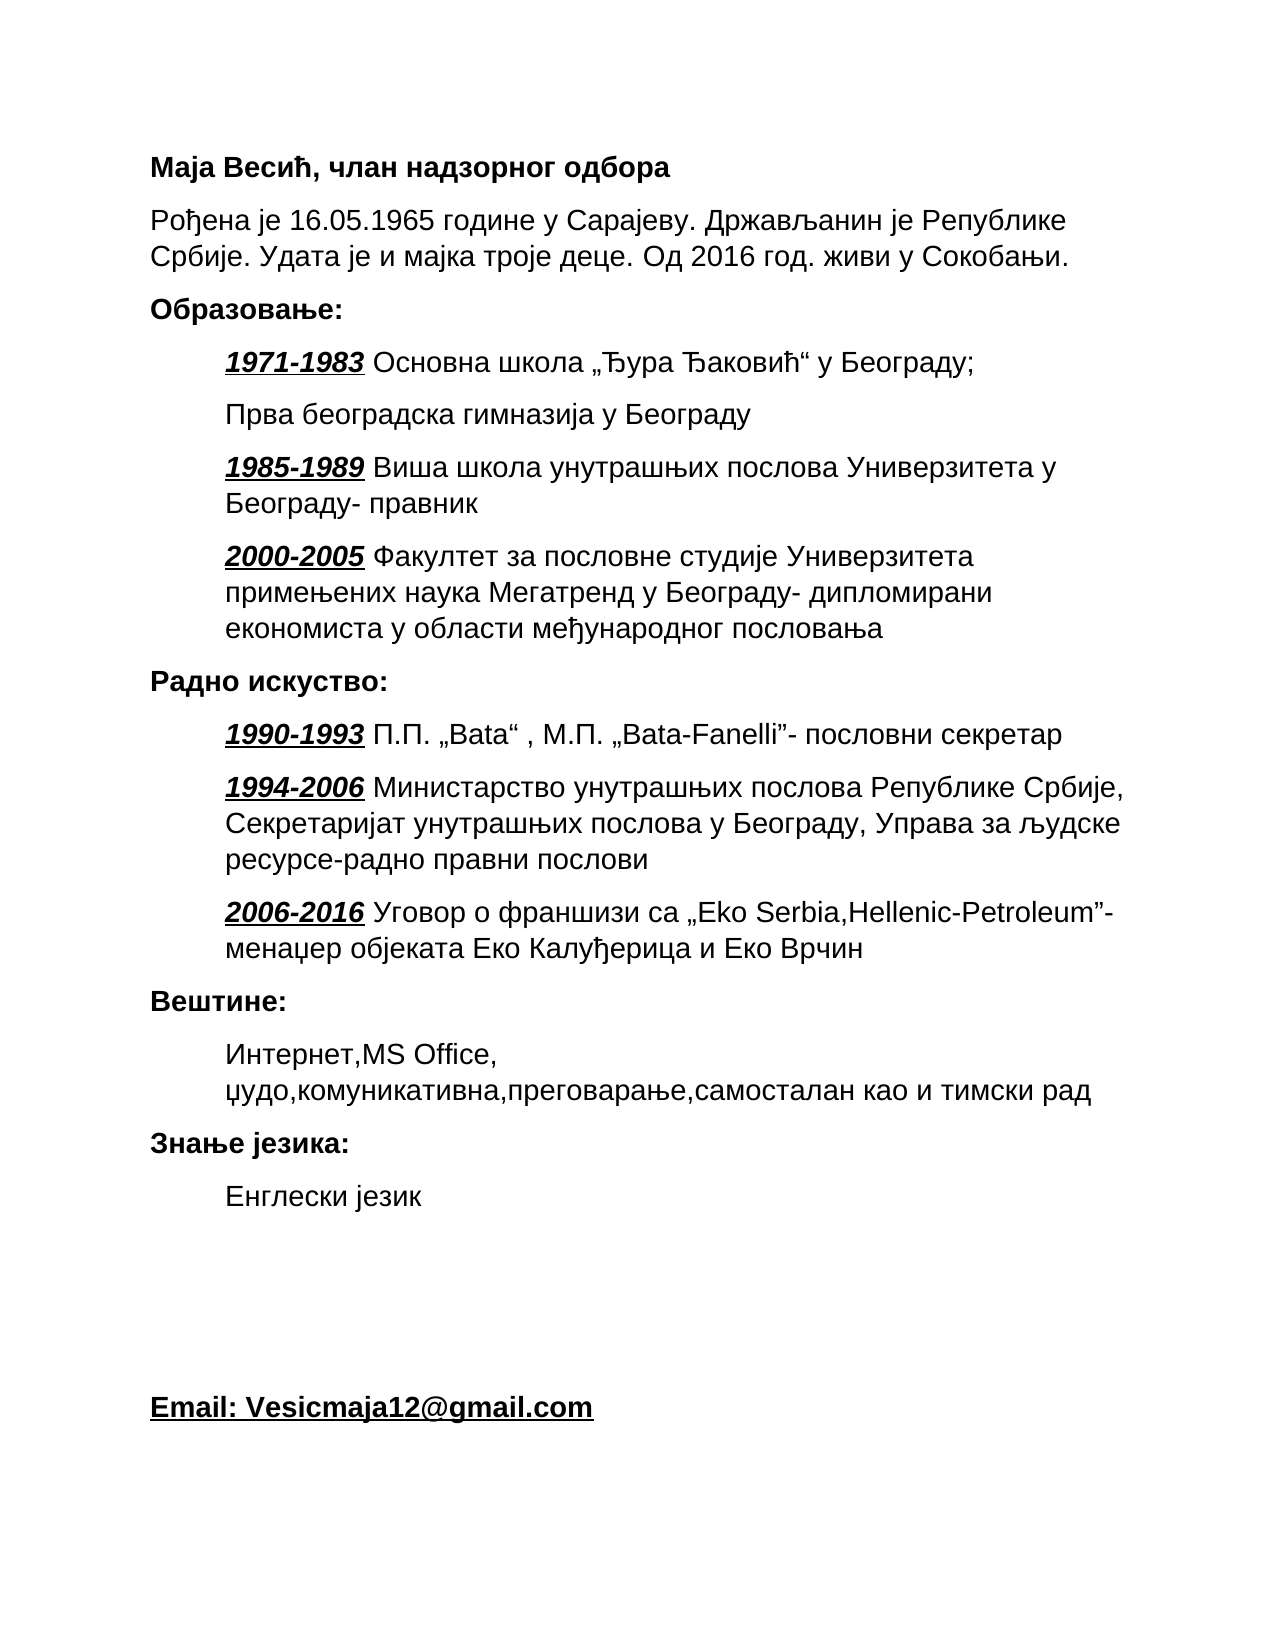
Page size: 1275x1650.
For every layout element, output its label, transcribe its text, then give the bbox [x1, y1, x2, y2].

text 1985-1989 Виша школа унутрашњих послова Универзитета у Београду- правник [225, 450, 1125, 520]
text Вештине: [150, 984, 1125, 1017]
text Интернет,MS Office, џудо,комуникативна,преговарање,самосталан као и тимски рад [225, 1037, 1125, 1106]
text Радно искуство: [150, 664, 1125, 698]
text Образовање: [150, 292, 1125, 325]
text 2000-2005 Факултет за пословне студије Универзитета примењених наука Мегатренд у Београду- дипломирани економиста у области међународног пословања [225, 539, 1125, 645]
text Знање језика: [150, 1126, 1125, 1159]
text 1994-2006 Министарство унутрашњих послова Републике Србије, Секретаријат унутрашњих послова у Београду, Управа за људске ресурсе-радно правни послови [225, 770, 1125, 876]
text Mаја Весић, члан надзорног одбора [150, 150, 1125, 183]
text 2006-2016 Уговор о франшизи са „Eko Serbia,Hellenic-Petroleum”-менаџер објеката Еко Калуђерица и Еко Врчин [225, 895, 1125, 965]
text Email: Vesicmaja12@gmail.com [150, 1390, 1125, 1423]
text Енглески језик [150, 1178, 1125, 1212]
text 1971-1983 Основна школа „Ђура Ђаковић“ у Београду; [150, 344, 1125, 378]
text Рођена је 16.05.1965 године у Сарајеву. Држављанин је Републике Србије. Удата је и мајка троје деце. Од 2016 год. живи у Сокобањи. [150, 203, 1125, 272]
text 1990-1993 П.П. „Bata“ , М.П. „Bata-Fanelli”- пословни секретар [150, 717, 1125, 751]
text Прва београдска гимназија у Београду [150, 397, 1125, 431]
